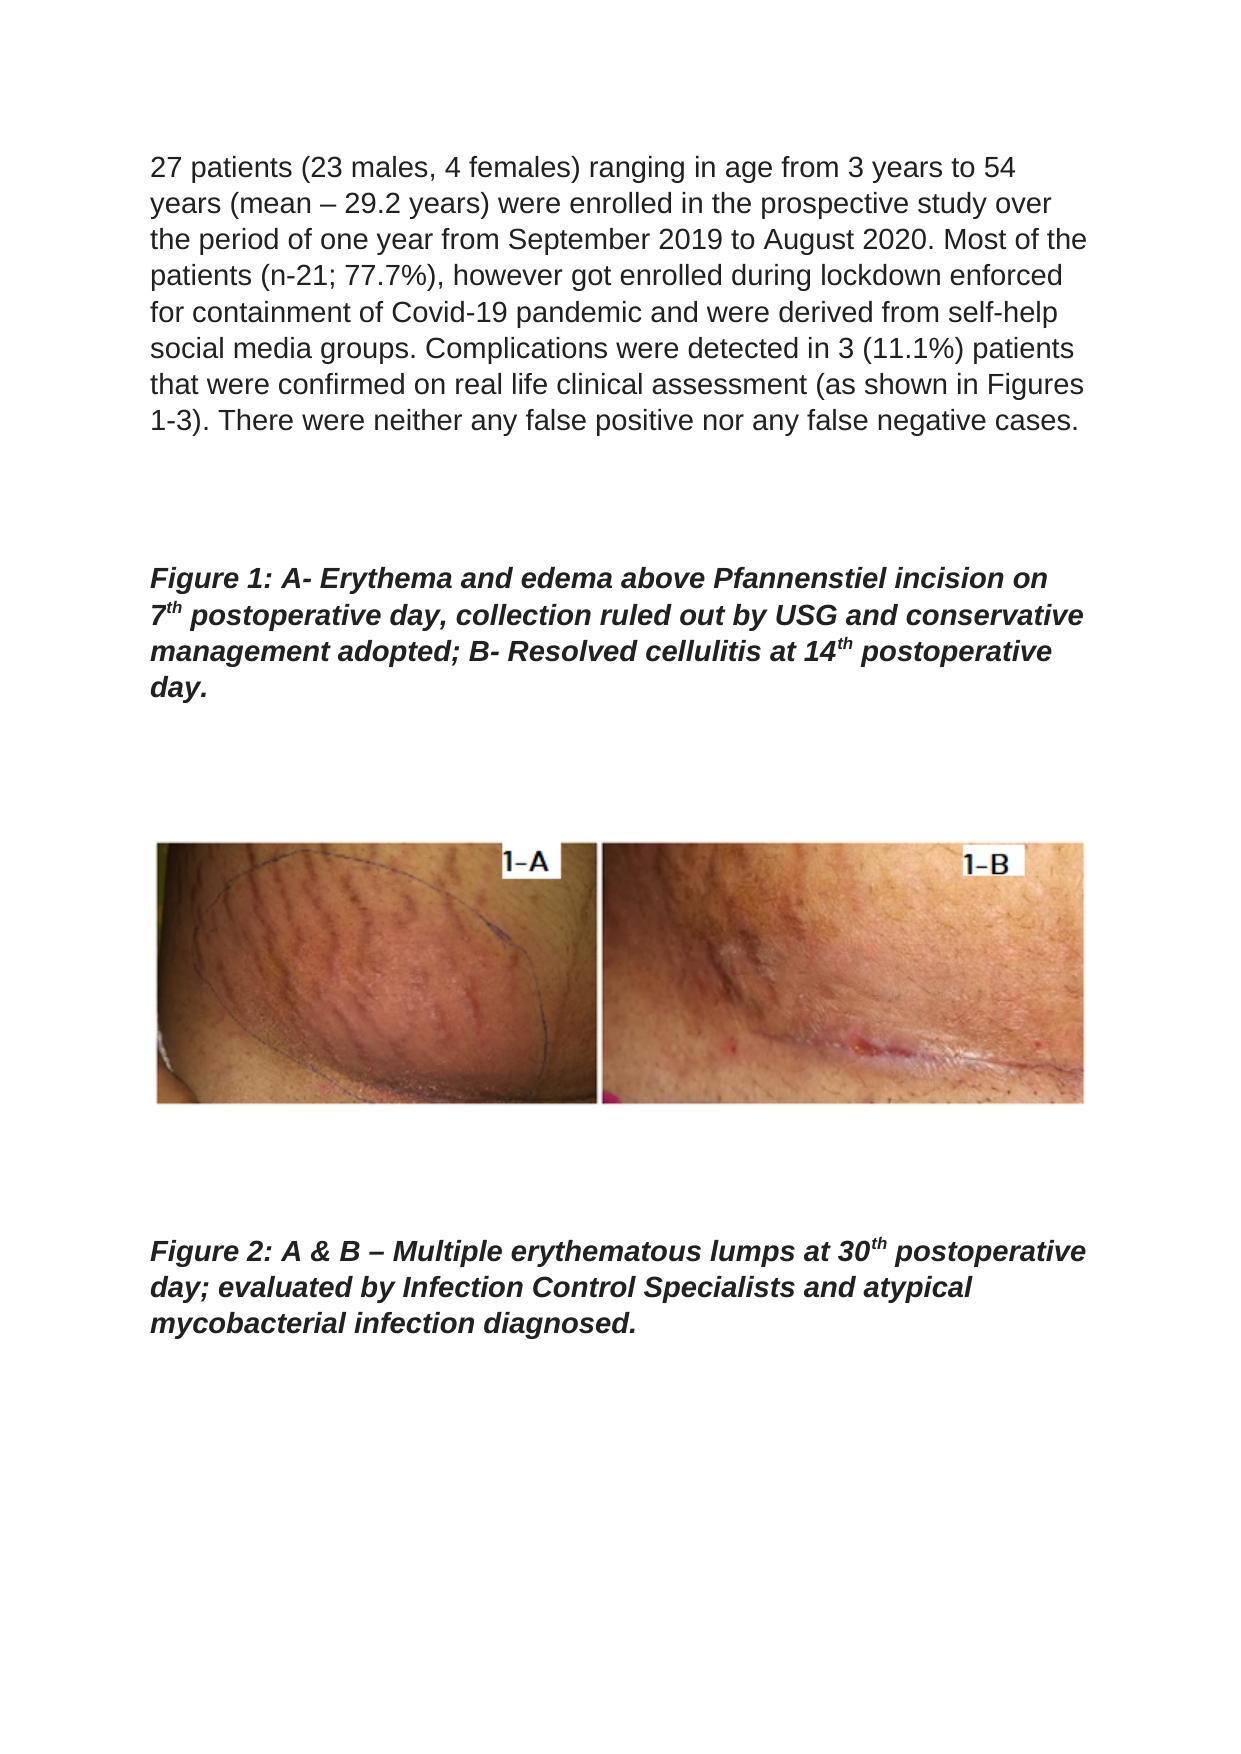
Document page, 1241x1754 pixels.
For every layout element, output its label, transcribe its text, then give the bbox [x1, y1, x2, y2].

text Figure 2: A & B – Multiple erythematous lumps at 30th postoperative day; evaluated by Infection Control Specialists and atypical mycobacterial infection diagnosed. [150, 1234, 1090, 1340]
text 27 patients (23 males, 4 females) ranging in age from 3 years to 54 years (mean – 29.2 years) were enrolled in the prospective study over the period of one year from September 2019 to August 2020. Most of the patients (n-21; 77.7%), however got enrolled during lockdown enforced for containment of Covid-19 pandemic and were derived from self-help social media groups. Complications were detected in 3 (11.1%) patients that were confirmed on real life clinical assessment (as shown in Figures 1-3). There were neither any false positive nor any false negative cases. [150, 150, 1090, 437]
picture [150, 828, 1089, 1110]
text Figure 1: A- Erythema and edema above Pfannenstiel incision on 7th postoperative day, collection ruled out by USG and conservative management adopted; B- Resolved cellulitis at 14th postoperative day. [150, 561, 1090, 703]
